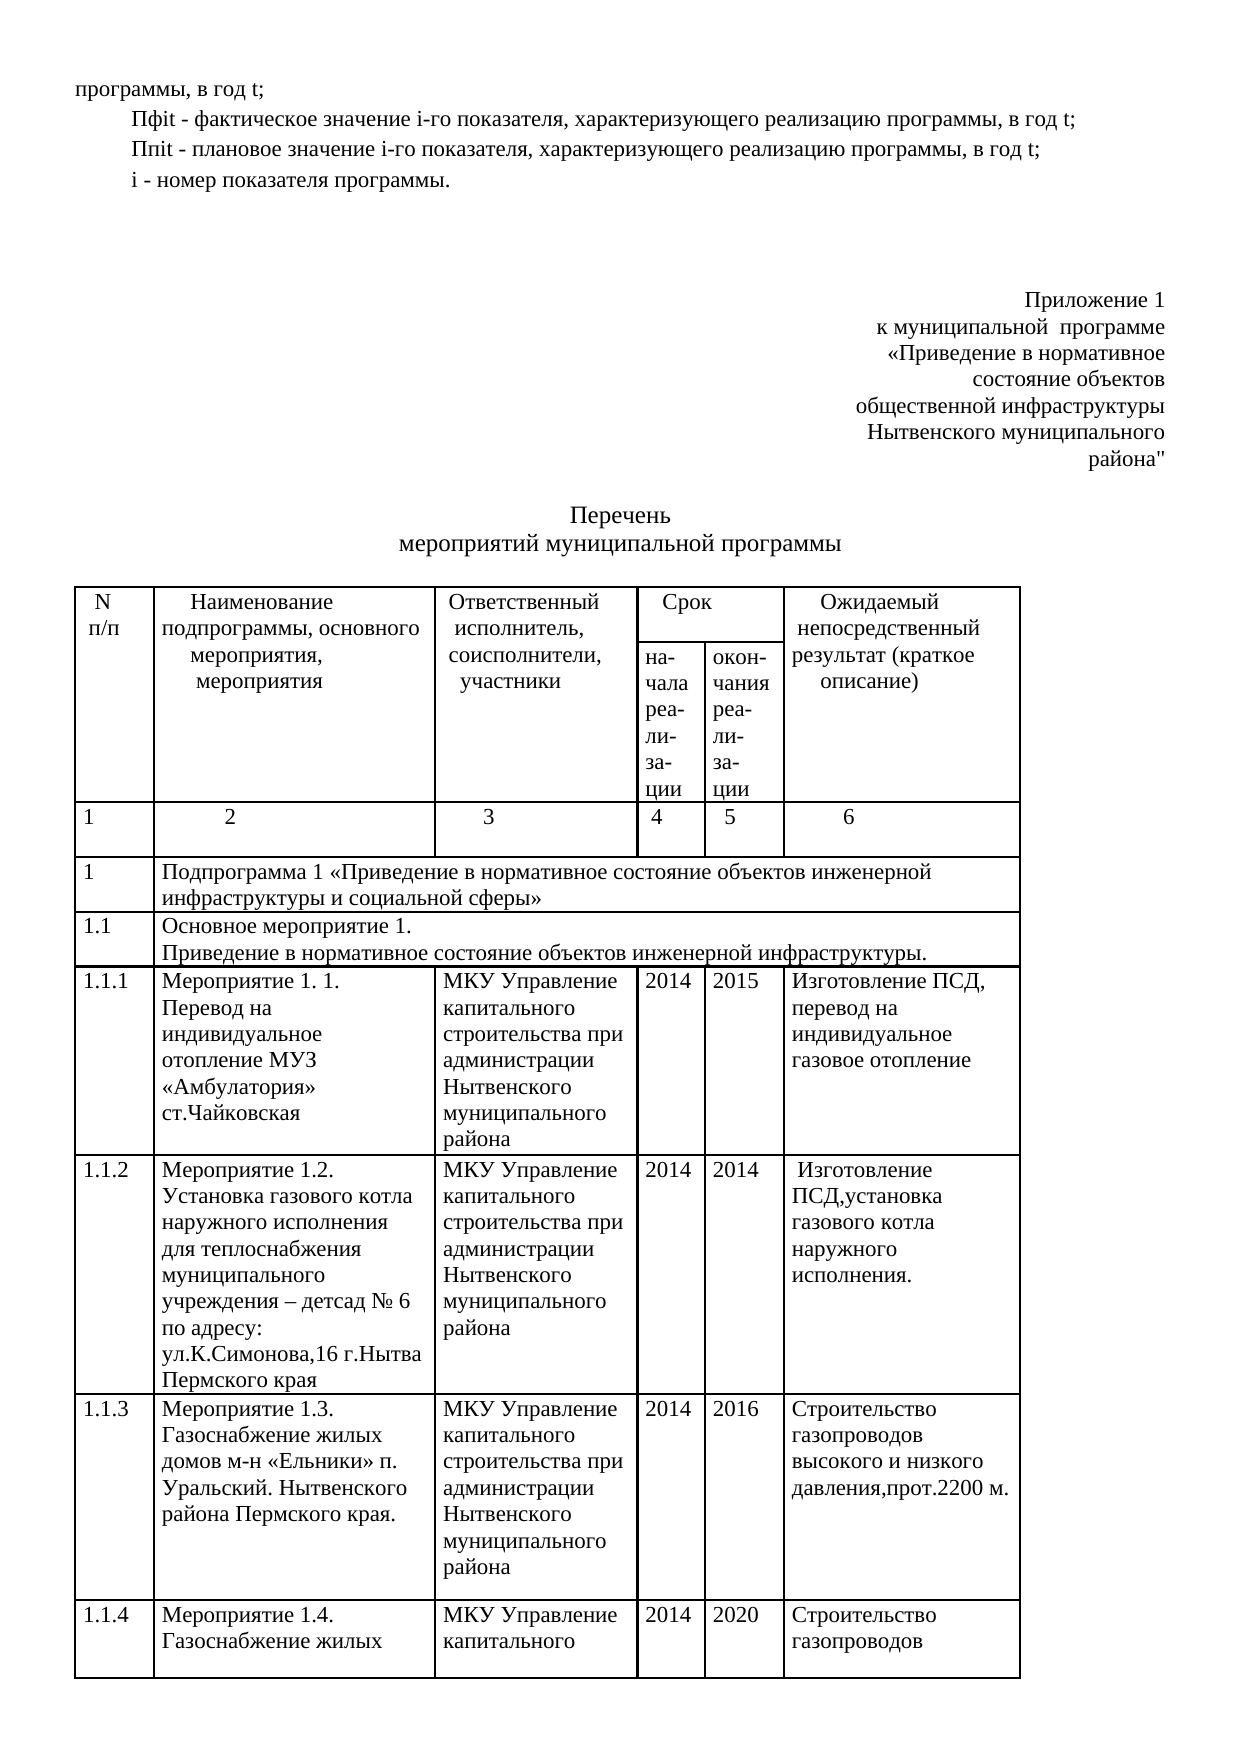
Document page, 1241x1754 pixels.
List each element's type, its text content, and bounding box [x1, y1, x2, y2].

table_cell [155, 1601, 434, 1677]
table_cell 1.1.1 [76, 968, 153, 1153]
text Пфit - фактическое значение i-го показателя, характеризующего реализацию программы, в год t; [75, 105, 1165, 132]
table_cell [436, 1601, 636, 1677]
table_cell 6 [785, 803, 1019, 856]
table_cell 3 [436, 803, 636, 856]
table_cell 2014 [706, 1156, 783, 1393]
text Нытвенского муниципального [75, 418, 1165, 444]
table_cell 4 [639, 803, 704, 856]
table_cell МКУ Управление капитального строительства при администрации Нытвенского муниципального района [436, 968, 636, 1153]
table_cell 2014 [639, 968, 704, 1153]
table_cell 2015 [706, 968, 783, 1153]
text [75, 75, 1165, 101]
table_cell 1.1.3 [76, 1395, 153, 1599]
table_header Наименование подпрограммы, основного мероприятия, мероприятия [155, 588, 434, 801]
text «Приведение в нормативное [75, 339, 1165, 366]
table_cell 2014 [639, 1156, 704, 1393]
table_cell Мероприятие 1.3. Газоснабжение жилых домов м-н «Ельники» п. Уральский. Нытвенского района Пермского края. [155, 1395, 434, 1599]
table_cell Подпрограмма 1 «Приведение в нормативное состояние объектов инженерной инфраструктуры и социальной сферы» [155, 858, 1019, 911]
table_cell 1.1 [76, 913, 153, 965]
table_cell Изготовление ПСД, перевод на индивидуальное газовое отопление [785, 968, 1019, 1153]
table_cell МКУ Управление капитального строительства при администрации Нытвенского муниципального района [436, 1156, 636, 1393]
table_cell 1 [76, 858, 153, 911]
table_cell окон- чания реа- ли- за- ции [706, 643, 783, 801]
table_cell 1.1.4 [76, 1601, 153, 1677]
table_cell 1.1.2 [76, 1156, 153, 1393]
text состояние объектов [75, 366, 1165, 392]
table_cell Мероприятие 1.2. Установка газового котла наружного исполнения для теплоснабжения муниципального учреждения – детсад № 6 по адресу: ул.К.Симонова,16 г.Нытва Пермского края [155, 1156, 434, 1393]
table_cell Строительство газопроводов высокого и низкого давления,прот.2200 м. [785, 1395, 1019, 1599]
text i - номер показателя программы. [75, 166, 1165, 192]
table_header Ожидаемый непосредственный результат (краткое описание) [785, 588, 1019, 801]
table_header Срок [639, 588, 783, 641]
text мероприятий муниципальной программы [75, 528, 1165, 557]
table_cell 2014 [639, 1601, 704, 1677]
table_header Ответственный исполнитель, соисполнители, участники [436, 588, 636, 801]
table_cell 2016 [706, 1395, 783, 1599]
table_cell Основное мероприятие 1. Приведение в нормативное состояние объектов инженерной инфраструктуры. [155, 913, 1019, 965]
table_header N п/п [76, 588, 153, 801]
table_cell МКУ Управление капитального строительства при администрации Нытвенского муниципального района [436, 1395, 636, 1599]
table_cell 2 [155, 803, 434, 856]
table_cell на- чала реа- ли- за- ции [639, 643, 704, 801]
text района" [75, 444, 1165, 471]
text Ппit - плановое значение i-го показателя, характеризующего реализацию программы, в год t; [75, 135, 1165, 162]
table_cell 2014 [639, 1395, 704, 1599]
text Перечень [75, 500, 1165, 528]
text к муниципальной программе [75, 313, 1165, 339]
table_cell Изготовление ПСД,установка газового котла наружного исполнения. [785, 1156, 1019, 1393]
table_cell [785, 1601, 1019, 1677]
table_cell 5 [706, 803, 783, 856]
text Приложение 1 [75, 286, 1165, 313]
table_cell Мероприятие 1. 1. Перевод на индивидуальное отопление МУЗ «Амбулатория» ст.Чайковская [155, 968, 434, 1153]
table_cell 2020 [706, 1601, 783, 1677]
table_cell 1 [76, 803, 153, 856]
text общественной инфраструктуры [75, 392, 1165, 418]
